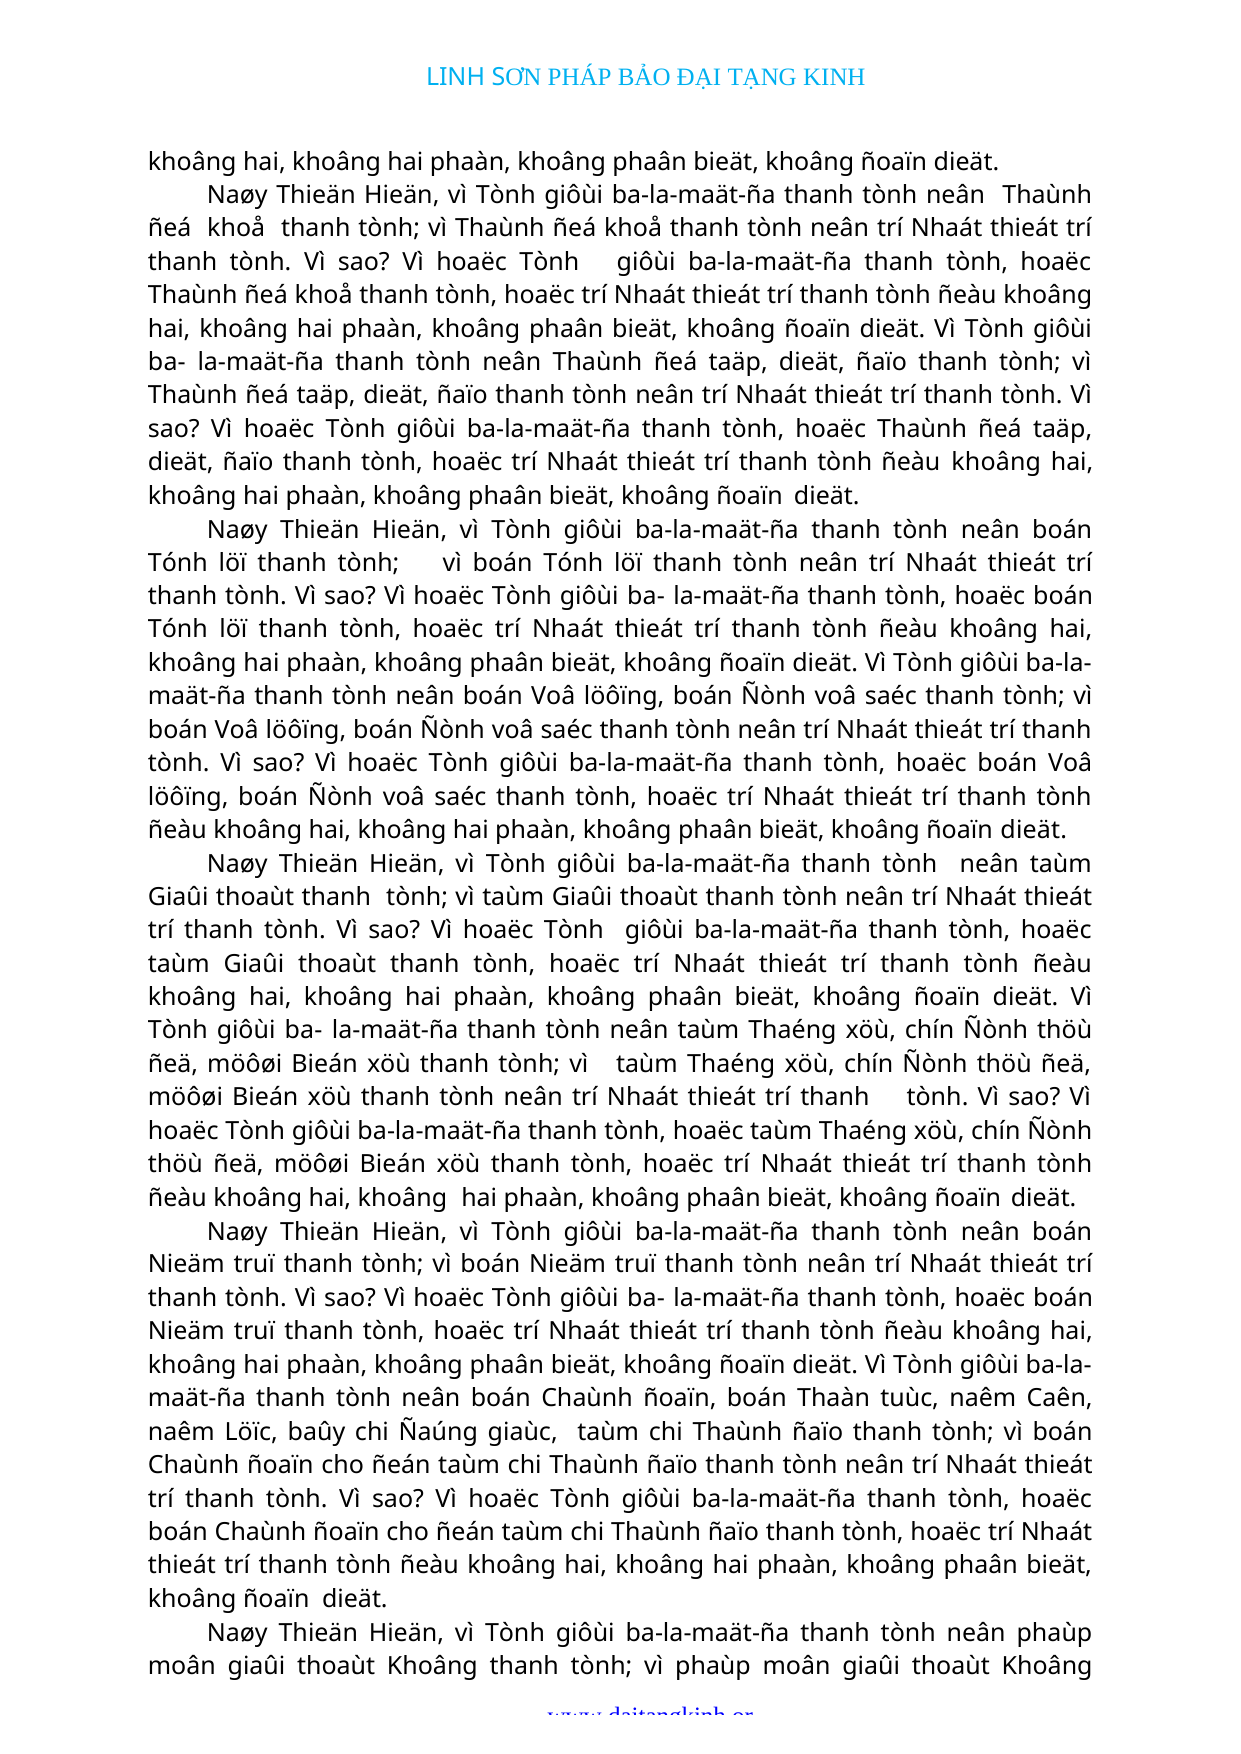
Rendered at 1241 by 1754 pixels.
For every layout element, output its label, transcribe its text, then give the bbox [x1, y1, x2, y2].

text Naøy Thieän Hieän, vì Tònh giôùi ba-la-maät-ña thanh tònh neân boán Tónh löï thanh tònh; vì boán Tónh löï thanh tònh neân trí Nhaát thieát trí thanh tònh. Vì sao? Vì hoaëc Tònh giôùi ba- la-maät-ña thanh tònh, hoaëc boán Tónh löï thanh tònh, hoaëc trí Nhaát thieát trí thanh tònh ñeàu khoâng hai, khoâng hai phaàn, khoâng phaân bieät, khoâng ñoaïn dieät. Vì Tònh giôùi ba-la-maät-ña thanh tònh neân boán Voâ löôïng, boán Ñònh voâ saéc thanh tònh; vì boán Voâ löôïng, boán Ñònh voâ saéc thanh tònh neân trí Nhaát thieát trí thanh tònh. Vì sao? Vì hoaëc Tònh giôùi ba-la-maät-ña thanh tònh, hoaëc boán Voâ löôïng, boán Ñònh voâ saéc thanh tònh, hoaëc trí Nhaát thieát trí thanh tònh ñeàu khoâng hai, khoâng hai phaàn, khoâng phaân bieät, khoâng ñoaïn dieät. [148, 511, 1093, 846]
text Naøy Thieän Hieän, vì Tònh giôùi ba-la-maät-ña thanh tònh neân taùm Giaûi thoaùt thanh tònh; vì taùm Giaûi thoaùt thanh tònh neân trí Nhaát thieát trí thanh tònh. Vì sao? Vì hoaëc Tònh giôùi ba-la-maät-ña thanh tònh, hoaëc taùm Giaûi thoaùt thanh tònh, hoaëc trí Nhaát thieát trí thanh tònh ñeàu khoâng hai, khoâng hai phaàn, khoâng phaân bieät, khoâng ñoaïn dieät. Vì Tònh giôùi ba- la-maät-ña thanh tònh neân taùm Thaéng xöù, chín Ñònh thöù ñeä, möôøi Bieán xöù thanh tònh; vì taùm Thaéng xöù, chín Ñònh thöù ñeä, möôøi Bieán xöù thanh tònh neân trí Nhaát thieát trí thanh tònh. Vì sao? Vì hoaëc Tònh giôùi ba-la-maät-ña thanh tònh, hoaëc taùm Thaéng xöù, chín Ñònh thöù ñeä, möôøi Bieán xöù thanh tònh, hoaëc trí Nhaát thieát trí thanh tònh ñeàu khoâng hai, khoâng hai phaàn, khoâng phaân bieät, khoâng ñoaïn dieät. [148, 846, 1093, 1213]
text Naøy Thieän Hieän, vì Tònh giôùi ba-la-maät-ña thanh tònh neân boán Nieäm truï thanh tònh; vì boán Nieäm truï thanh tònh neân trí Nhaát thieát trí thanh tònh. Vì sao? Vì hoaëc Tònh giôùi ba- la-maät-ña thanh tònh, hoaëc boán Nieäm truï thanh tònh, hoaëc trí Nhaát thieát trí thanh tònh ñeàu khoâng hai, khoâng hai phaàn, khoâng phaân bieät, khoâng ñoaïn dieät. Vì Tònh giôùi ba-la-maät-ña thanh tònh neân boán Chaùnh ñoaïn, boán Thaàn tuùc, naêm Caên, naêm Löïc, baûy chi Ñaúng giaùc, taùm chi Thaùnh ñaïo thanh tònh; vì boán Chaùnh ñoaïn cho ñeán taùm chi Thaùnh ñaïo thanh tònh neân trí Nhaát thieát trí thanh tònh. Vì sao? Vì hoaëc Tònh giôùi ba-la-maät-ña thanh tònh, hoaëc boán Chaùnh ñoaïn cho ñeán taùm chi Thaùnh ñaïo thanh tònh, hoaëc trí Nhaát thieát trí thanh tònh ñeàu khoâng hai, khoâng hai phaàn, khoâng phaân bieät, khoâng ñoaïn dieät. [148, 1213, 1093, 1614]
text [148, 1614, 1093, 1681]
text Naøy Thieän Hieän, vì Tònh giôùi ba-la-maät-ña thanh tònh neân Thaùnh ñeá khoå thanh tònh; vì Thaùnh ñeá khoå thanh tònh neân trí Nhaát thieát trí thanh tònh. Vì sao? Vì hoaëc Tònh giôùi ba-la-maät-ña thanh tònh, hoaëc Thaùnh ñeá khoå thanh tònh, hoaëc trí Nhaát thieát trí thanh tònh ñeàu khoâng hai, khoâng hai phaàn, khoâng phaân bieät, khoâng ñoaïn dieät. Vì Tònh giôùi ba- la-maät-ña thanh tònh neân Thaùnh ñeá taäp, dieät, ñaïo thanh tònh; vì Thaùnh ñeá taäp, dieät, ñaïo thanh tònh neân trí Nhaát thieát trí thanh tònh. Vì sao? Vì hoaëc Tònh giôùi ba-la-maät-ña thanh tònh, hoaëc Thaùnh ñeá taäp, dieät, ñaïo thanh tònh, hoaëc trí Nhaát thieát trí thanh tònh ñeàu khoâng hai, khoâng hai phaàn, khoâng phaân bieät, khoâng ñoaïn dieät. [148, 177, 1093, 511]
text khoâng hai, khoâng hai phaàn, khoâng phaân bieät, khoâng ñoaïn dieät. [148, 145, 1105, 177]
